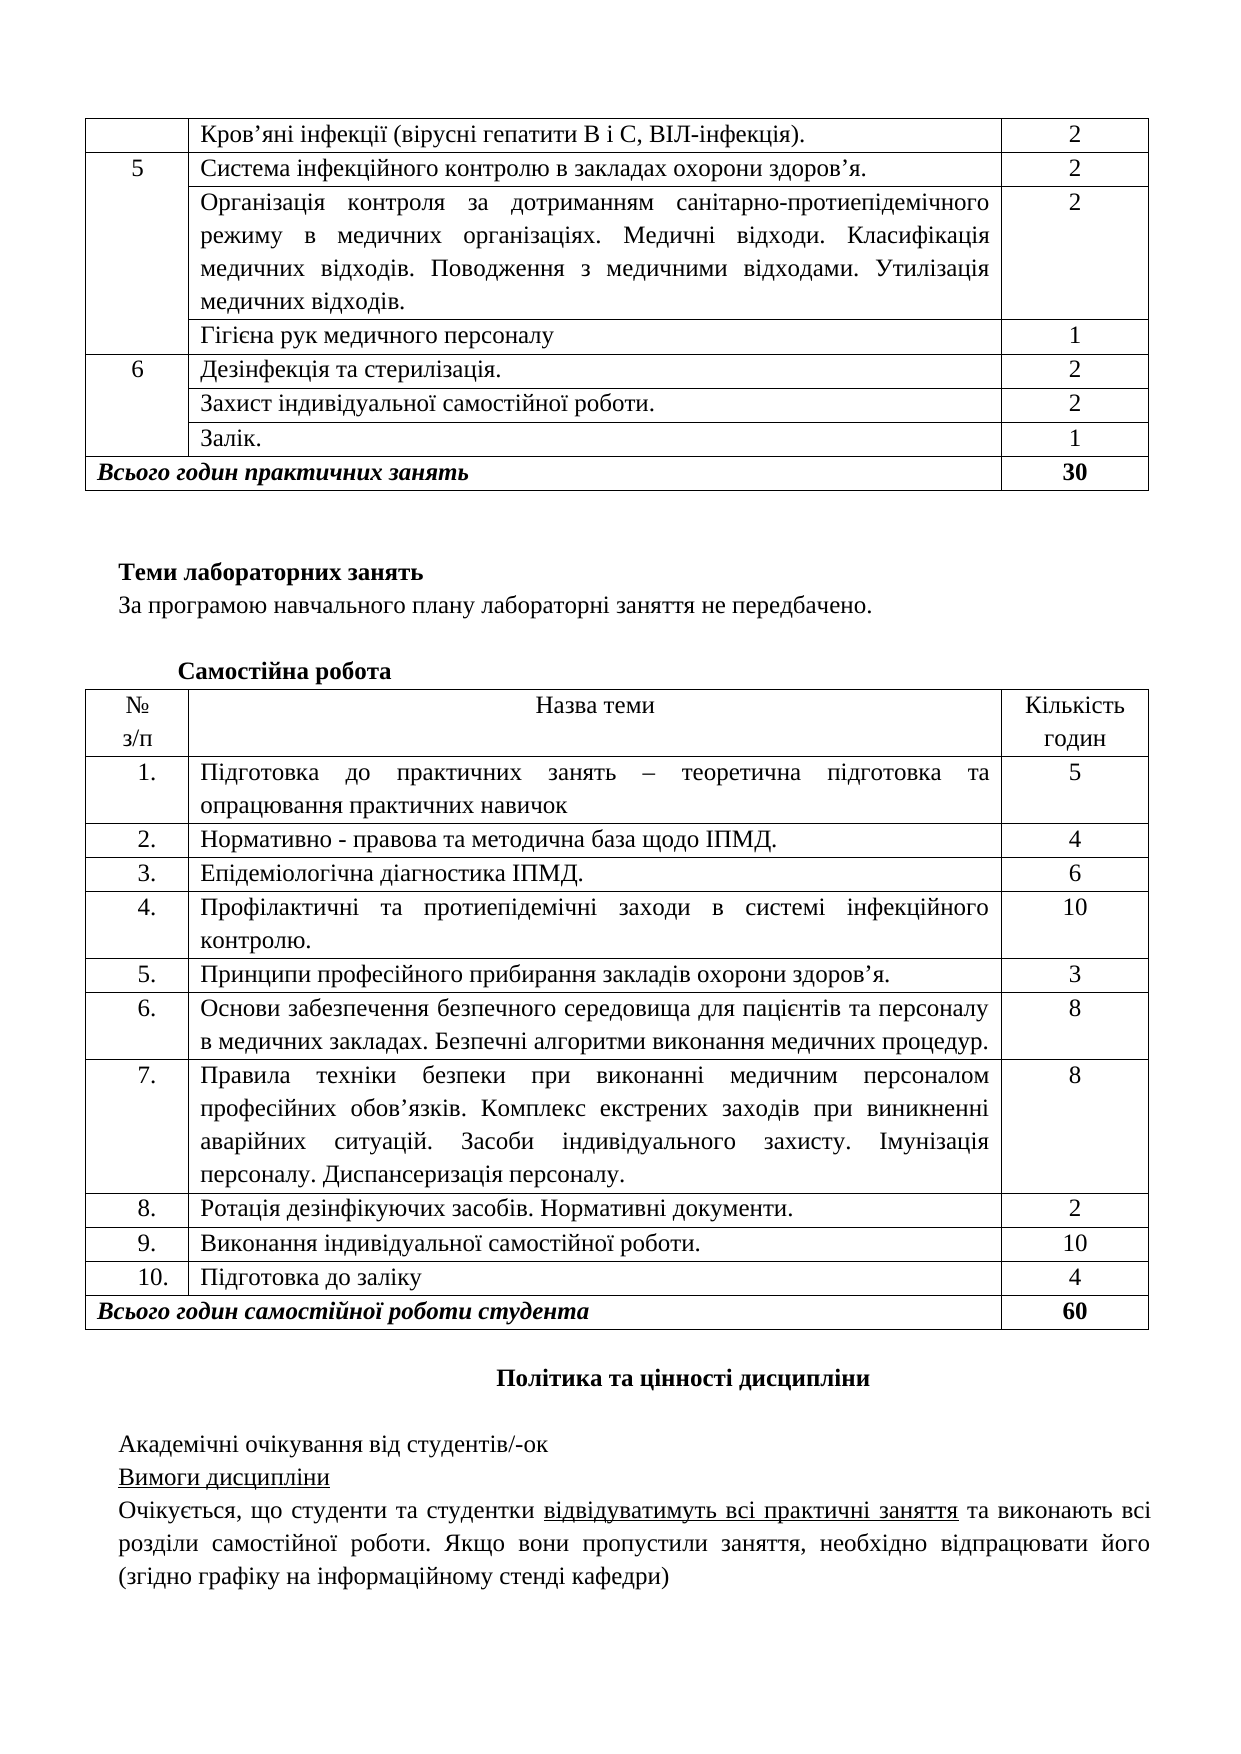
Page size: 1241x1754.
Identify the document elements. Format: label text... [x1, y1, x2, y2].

table_cell 1 [1002, 320, 1148, 353]
table_header № з/п [86, 690, 188, 756]
text Теми лабораторних занять [118, 557, 1152, 586]
text Академічні очікування від студентів/-ок [118, 1429, 1152, 1458]
table_cell [86, 1228, 188, 1261]
table_cell [86, 1194, 188, 1227]
text Очікується, що студенти та студентки відвідуватимуть всі практичні заняття та виконають всі розділи самостійної роботи. Якщо вони пропустили заняття, необхідно відпрацювати його (згідно графіку на інформаційному стенді кафедри) [118, 1495, 1152, 1590]
table_cell 30 [1002, 457, 1148, 490]
table_cell 10 [1002, 892, 1148, 958]
table_cell Принципи професійного прибирання закладів охорони здоров’я. [189, 959, 1001, 992]
text За програмою навчального плану лабораторні заняття не передбачено. [118, 590, 1152, 618]
table_header Назва теми [189, 690, 1001, 756]
table_cell Гігієна рук медичного персоналу [189, 320, 1001, 353]
table_cell [86, 858, 188, 891]
table_cell Виконання індивідуальної самостійної роботи. [189, 1228, 1001, 1261]
table_cell 2 [1002, 389, 1148, 422]
table_cell [86, 959, 188, 992]
table_cell 8 [1002, 993, 1148, 1059]
table_cell 8 [1002, 1060, 1148, 1192]
table_cell Основи забезпечення безпечного середовища для пацієнтів та персоналу в медичних закладах. Безпечні алгоритми виконання медичних процедур. [189, 993, 1001, 1059]
table_cell [86, 892, 188, 958]
table_cell 3 [1002, 959, 1148, 992]
table_cell 2 [1002, 153, 1148, 186]
table_cell Організація контроля за дотриманням санітарно-протиепідемічного режиму в медичних організаціях. Медичні відходи. Класифікація медичних відходів. Поводження з медичними відходами. Утилізація медичних відходів. [189, 187, 1001, 319]
table_header Кількість годин [1002, 690, 1148, 756]
table_cell Залік. [189, 423, 1001, 456]
table_cell 2 [1002, 355, 1148, 387]
table_cell 2 [1002, 119, 1148, 152]
table_cell Нормативно - правова та методична база щодо ІПМД. [189, 824, 1001, 857]
table_cell [86, 1060, 188, 1192]
table_cell Дезінфекція та стерилізація. [189, 355, 1001, 387]
table_cell Ротація дезінфікуючих засобів. Нормативні документи. [189, 1194, 1001, 1227]
text Політика та цінності дисципліни [215, 1363, 1152, 1392]
table_cell [86, 824, 188, 857]
table_cell Підготовка до заліку [189, 1262, 1001, 1295]
table_cell 4 [1002, 824, 1148, 857]
table_cell 2 [1002, 1194, 1148, 1227]
table_cell Епідеміологічна діагностика ІПМД. [189, 858, 1001, 891]
table_cell [86, 1262, 188, 1295]
table_cell 6 [86, 355, 188, 456]
table_cell 5 [86, 153, 188, 353]
table_cell Правила техніки безпеки при виконанні медичним персоналом професійних обов’язків. Комплекс екстрених заходів при виникненні аварійних ситуацій. Засоби індивідуального захисту. Імунізація персоналу. Диспансеризація персоналу. [189, 1060, 1001, 1192]
table_cell 6 [1002, 858, 1148, 891]
table_cell 10 [1002, 1228, 1148, 1261]
table_cell Система інфекційного контролю в закладах охорони здоров’я. [189, 153, 1001, 186]
table_cell Кров’яні інфекції (вірусні гепатити В і С, ВІЛ-інфекція). [189, 119, 1001, 152]
table_cell Всього годин практичних занять [86, 457, 1001, 490]
table_cell 4 [1002, 1262, 1148, 1295]
text Самостійна робота [177, 656, 1152, 684]
table_cell 1 [1002, 423, 1148, 456]
table_cell Підготовка до практичних занять – теоретична підготовка та опрацювання практичних навичок [189, 757, 1001, 823]
table_cell 60 [1002, 1296, 1148, 1329]
table_cell Профілактичні та протиепідемічні заходи в системі інфекційного контролю. [189, 892, 1001, 958]
table_cell Захист індивідуальної самостійної роботи. [189, 389, 1001, 422]
table_cell [86, 757, 188, 823]
text Вимоги дисципліни [118, 1462, 1152, 1491]
table_cell 5 [1002, 757, 1148, 823]
table_cell 2 [1002, 187, 1148, 319]
table_cell Всього годин самостійної роботи студента [86, 1296, 1001, 1329]
table_cell [86, 993, 188, 1059]
